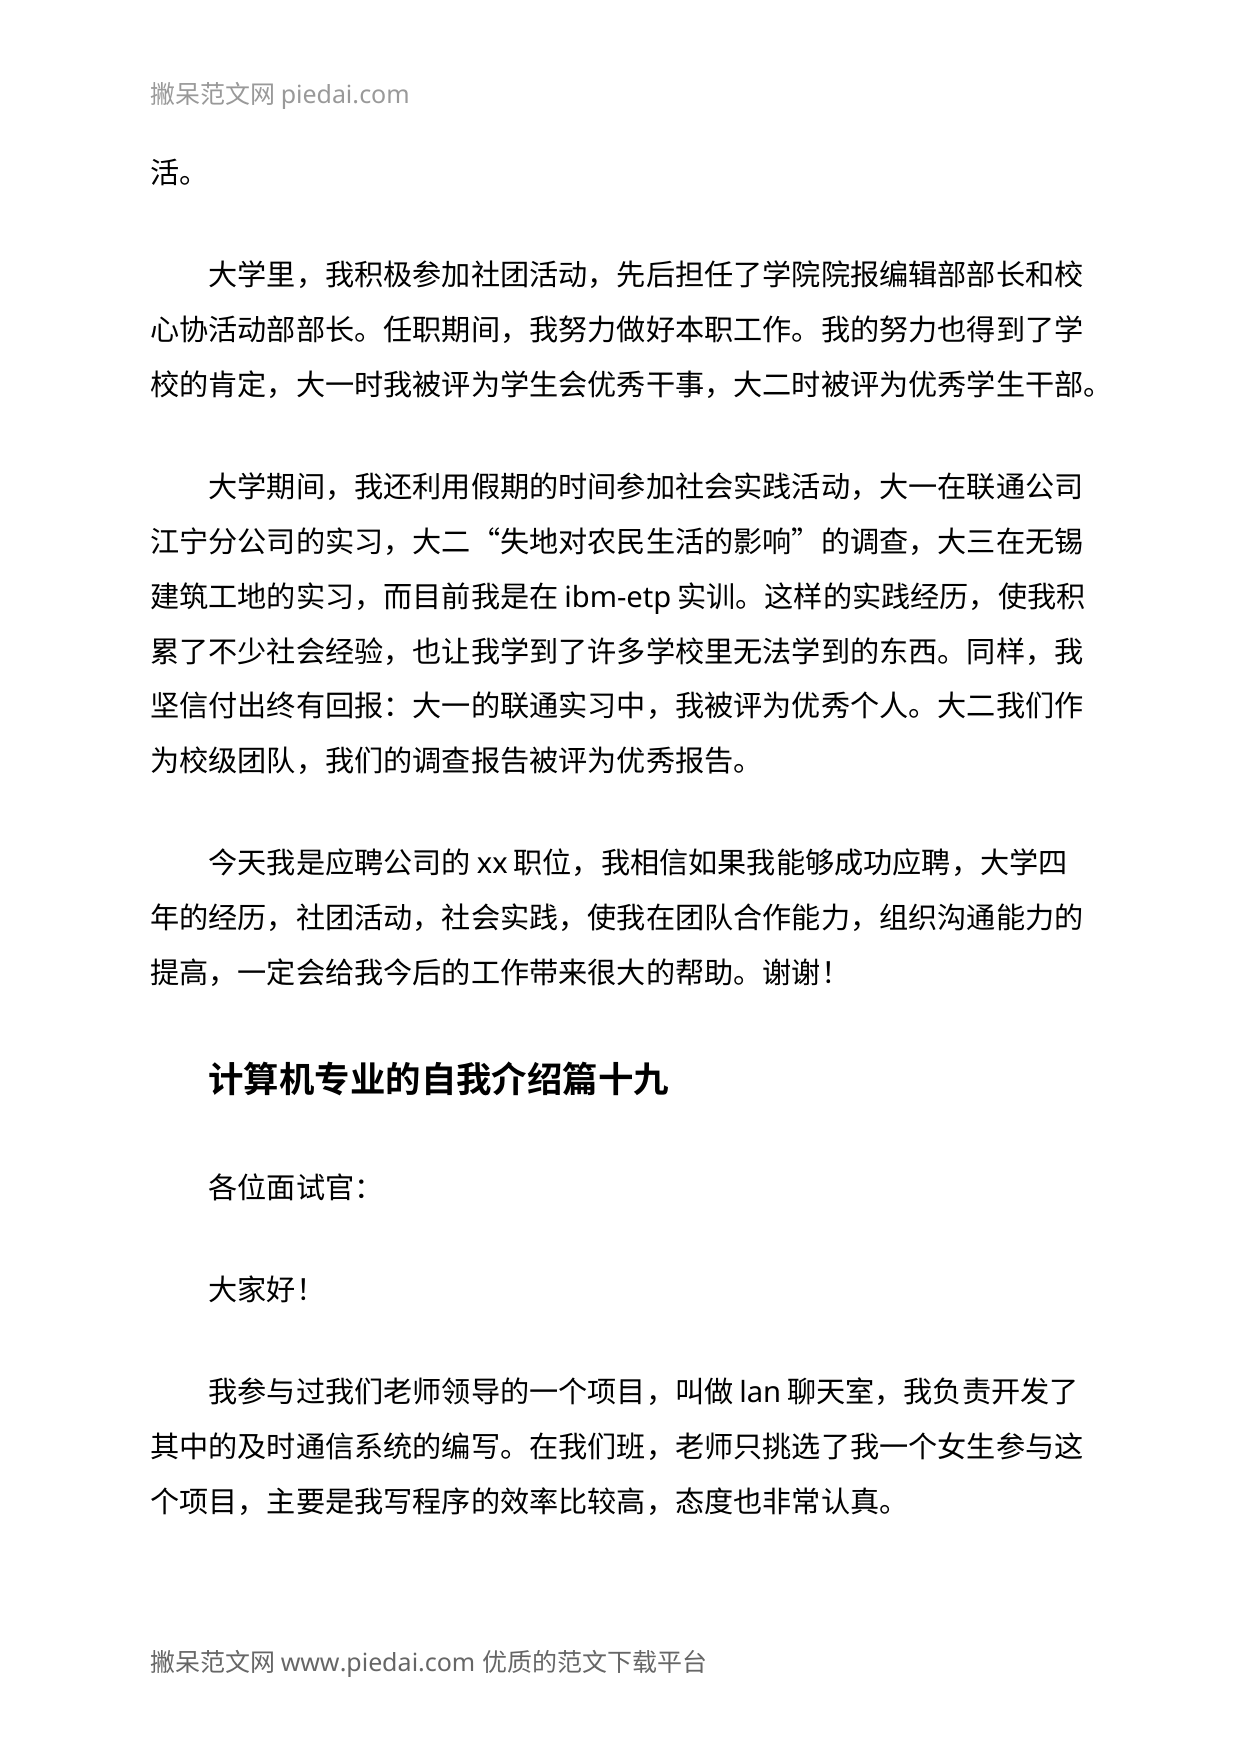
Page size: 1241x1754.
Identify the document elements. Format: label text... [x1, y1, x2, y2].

text 各位面试官： [150, 1165, 1090, 1207]
text 计算机专业的自我介绍篇十九 [150, 1051, 1090, 1103]
text 我参与过我们老师领导的一个项目，叫做lan聊天室，我负责开发了其中的及时通信系统的编写。在我们班，老师只挑选了我一个女生参与这个项目，主要是我写程序的效率比较高，态度也非常认真。 [150, 1368, 1090, 1521]
text 大学期间，我还利用假期的时间参加社会实践活动，大一在联通公司江宁分公司的实习，大二“失地对农民生活的影响”的调查，大三在无锡建筑工地的实习，而目前我是在ibm-etp实训。这样的实践经历，使我积累了不少社会经验，也让我学到了许多学校里无法学到的东西。同样，我坚信付出终有回报：大一的联通实习中，我被评为优秀个人。大二我们作为校级团队，我们的调查报告被评为优秀报告。 [150, 463, 1090, 780]
text 大家好！ [150, 1267, 1090, 1309]
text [150, 150, 1090, 192]
text 今天我是应聘公司的xx职位，我相信如果我能够成功应聘，大学四年的经历，社团活动，社会实践，使我在团队合作能力，组织沟通能力的提高，一定会给我今后的工作带来很大的帮助。谢谢！ [150, 840, 1090, 992]
text 大学里，我积极参加社团活动，先后担任了学院院报编辑部部长和校心协活动部部长。任职期间，我努力做好本职工作。我的努力也得到了学校的肯定，大一时我被评为学生会优秀干事，大二时被评为优秀学生干部。 [150, 252, 1090, 404]
